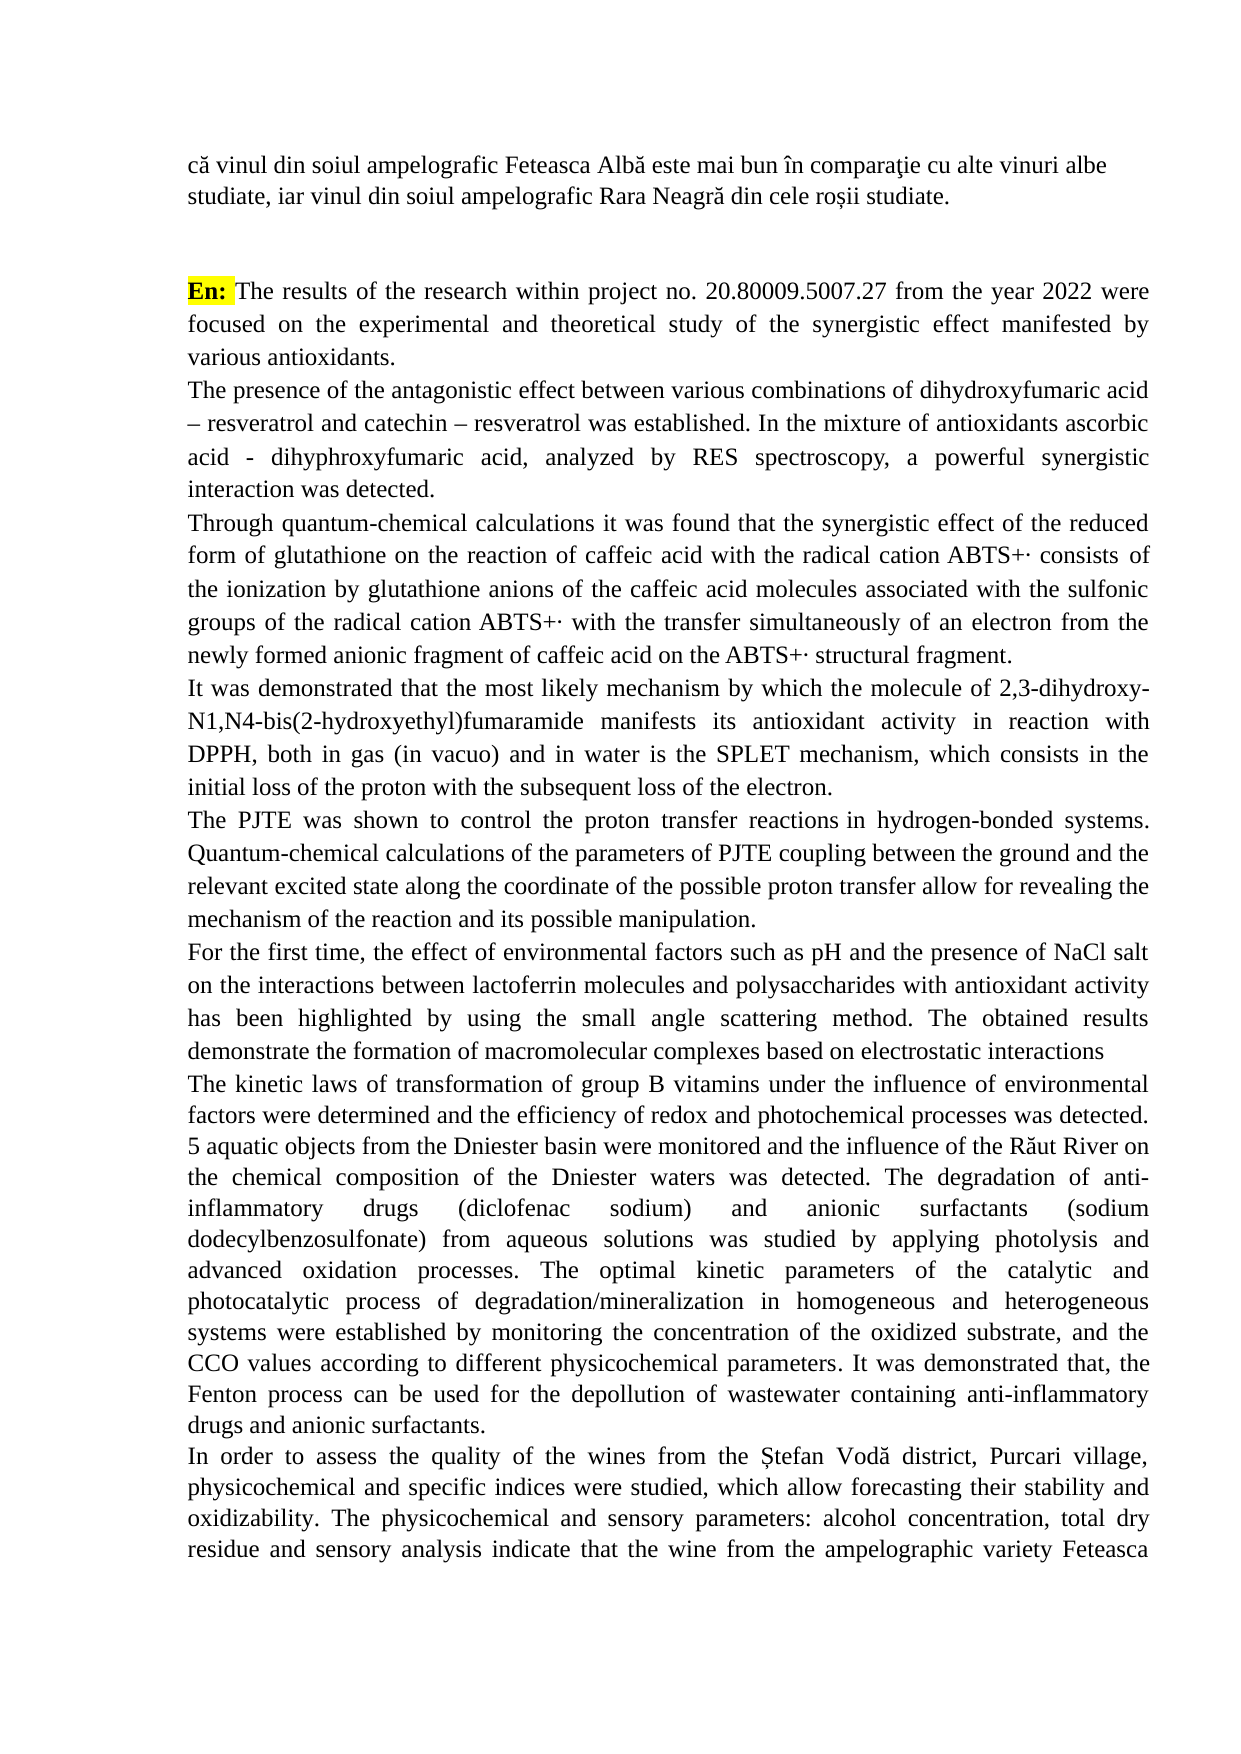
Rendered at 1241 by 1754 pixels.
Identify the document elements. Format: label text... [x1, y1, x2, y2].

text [187, 1441, 1150, 1563]
text For the first time, the effect of environmental factors such as pH and the presence of NaCl salt on the interactions between lactoferrin molecules and polysaccharides with antioxidant activity has been highlighted by using the small angle scattering method. The obtained results demonstrate the formation of macromolecular complexes based on electrostatic interactions [187, 937, 1150, 1065]
text It was demonstrated that the most likely mechanism by which the molecule of 2,3-dihydroxy-N1,N4-bis(2-hydroxyethyl)fumaramide manifests its antioxidant activity in reaction with DPPH, both in gas (in vacuo) and in water is the SPLET mechanism, which consists in the initial loss of the proton with the subsequent loss of the electron. [187, 673, 1150, 801]
text The PJTE was shown to control the proton transfer reactions in hydrogen-bonded systems. Quantum-chemical calculations of the parameters of PJTE coupling between the ground and the relevant excited state along the coordinate of the possible proton transfer allow for revealing the mechanism of the reaction and its possible manipulation. [187, 805, 1150, 933]
text The kinetic laws of transformation of group B vitamins under the influence of environmental factors were determined and the efficiency of redox and photochemical processes was detected. 5 aquatic objects from the Dniester basin were monitored and the influence of the Răut River on the chemical composition of the Dniester waters was detected. The degradation of anti-inflammatory drugs (diclofenac sodium) and anionic surfactants (sodium dodecylbenzosulfonate) from aqueous solutions was studied by applying photolysis and advanced oxidation processes. The optimal kinetic parameters of the catalytic and photocatalytic process of degradation/mineralization in homogeneous and heterogeneous systems were established by monitoring the concentration of the oxidized substrate, and the CCO values according to different physicochemical parameters. It was demonstrated that, the Fenton process can be used for the depollution of wastewater containing anti-inflammatory drugs and anionic surfactants. [187, 1069, 1150, 1439]
text The presence of the antagonistic effect between various combinations of dihydroxyfumaric acid – resveratrol and catechin – resveratrol was established. In the mixture of antioxidants ascorbic acid - dihyphroxyfumaric acid, analyzed by RES spectroscopy, a powerful synergistic interaction was detected. [187, 376, 1150, 503]
text En: The results of the research within project no. 20.80009.5007.27 from the year 2022 were focused on the experimental and theoretical study of the synergistic effect manifested by various antioxidants. [187, 276, 1150, 371]
text Through quantum-chemical calculations it was found that the synergistic effect of the reduced form of glutathione on the reaction of caffeic acid with the radical cation ABTS+∙ consists of the ionization by glutathione anions of the caffeic acid molecules associated with the sulfonic groups of the radical cation ABTS+∙ with the transfer simultaneously of an electron from the newly formed anionic fragment of caffeic acid on the ABTS+∙ structural fragment. [187, 508, 1150, 668]
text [187, 150, 1150, 210]
